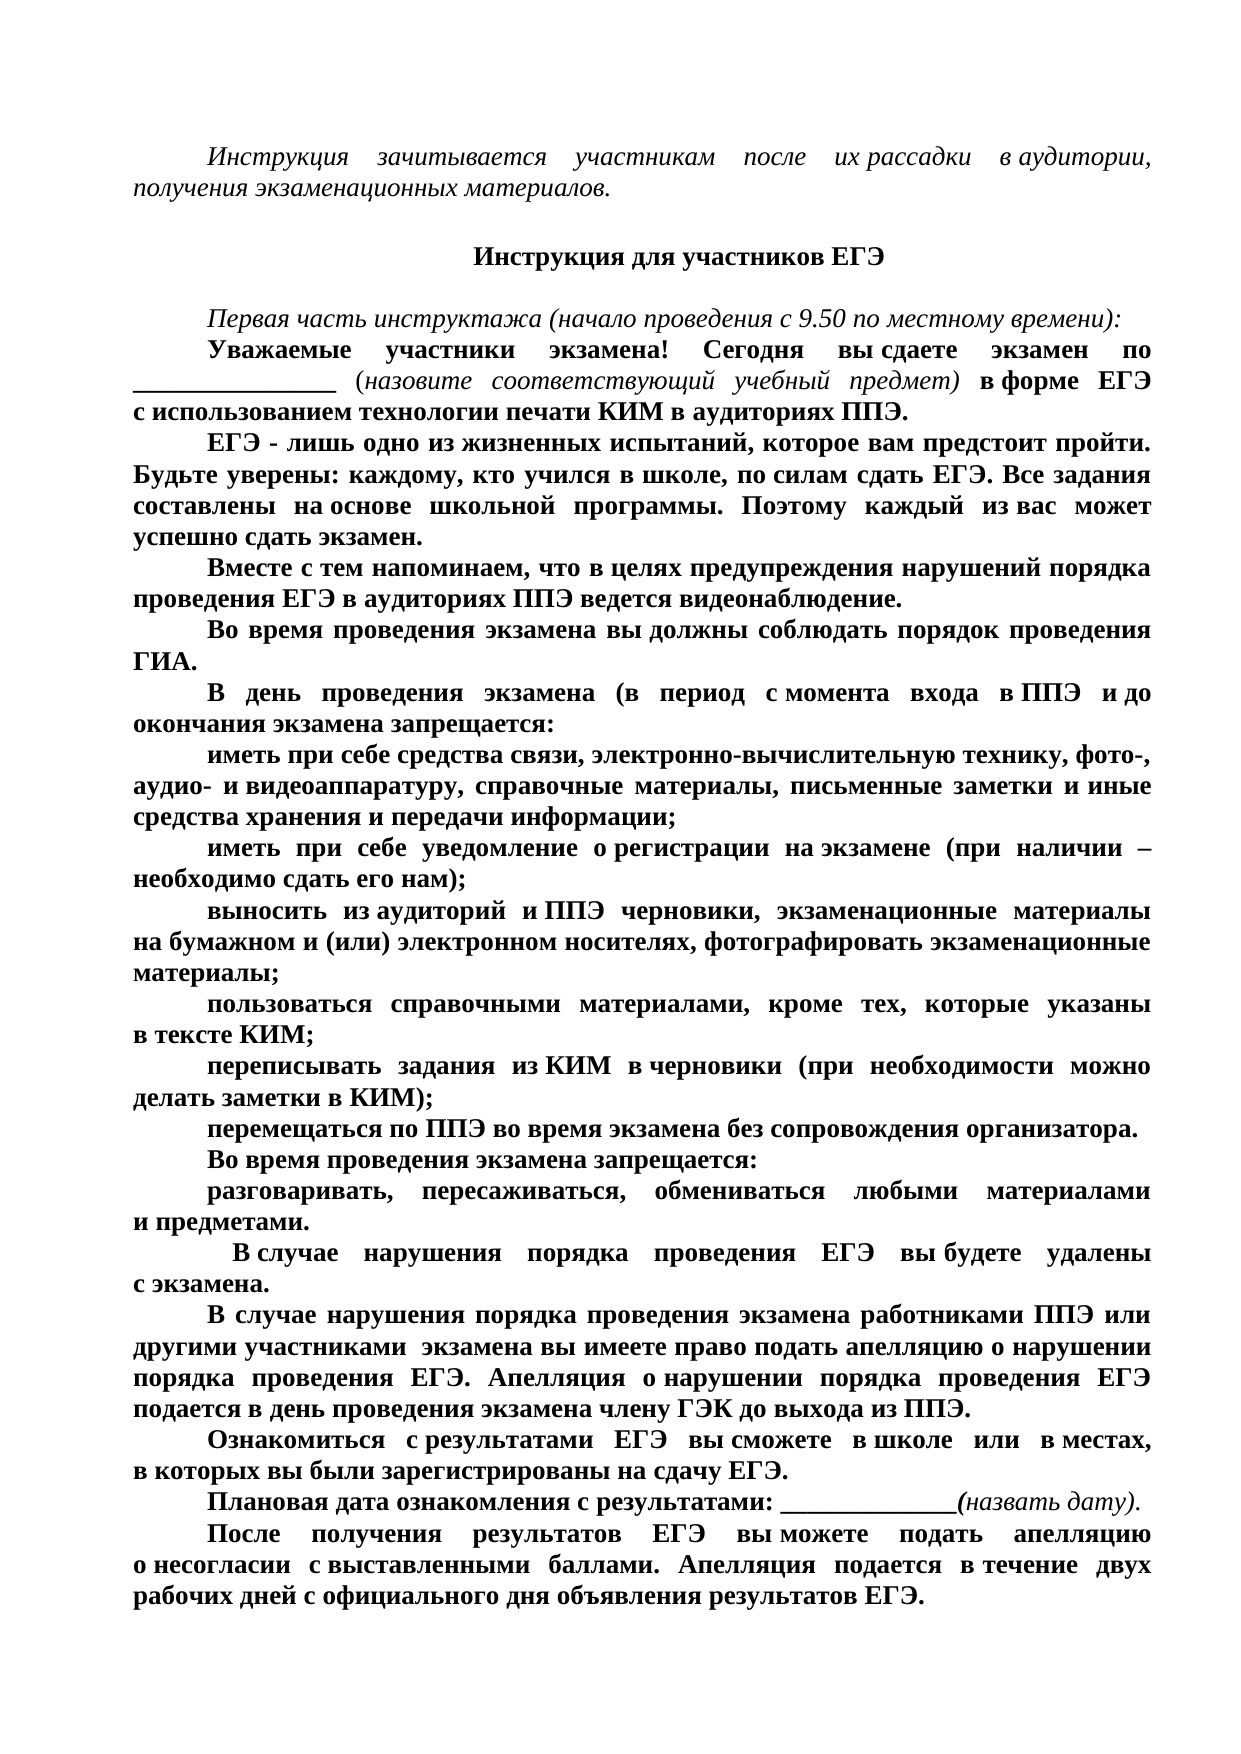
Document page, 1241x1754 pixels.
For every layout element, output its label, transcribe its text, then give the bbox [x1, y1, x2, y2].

text пользоваться справочными материалами, кроме тех, которые указаны в тексте КИМ; [133, 987, 1152, 1049]
text Ознакомиться с результатами ЕГЭ вы сможете в школе или в местах, в которых вы были зарегистрированы на сдачу ЕГЭ. [133, 1423, 1152, 1486]
text Инструкция зачитывается участникам после их рассадки в аудитории, получения экзаменационных материалов. [133, 140, 1152, 202]
text перемещаться по ППЭ во время экзамена без сопровождения организатора. [133, 1112, 1152, 1143]
text В день проведения экзамена (в период с момента входа в ППЭ и до окончания экзамена запрещается: [133, 676, 1152, 738]
text В случае нарушения порядка проведения ЕГЭ вы будете удалены с экзамена. [133, 1236, 1152, 1299]
text Первая часть инструктажа (начало проведения с 9.50 по местному времени): [133, 302, 1152, 333]
text ЕГЭ - лишь одно из жизненных испытаний, которое вам предстоит пройти. Будьте уверены: каждому, кто учился в школе, по силам сдать ЕГЭ. Все задания составлены на основе школьной программы. Поэтому каждый из вас может успешно сдать экзамен. [133, 427, 1152, 551]
text выносить из аудиторий и ППЭ черновики, экзаменационные материалы на бумажном и (или) электронном носителях, фотографировать экзаменационные материалы; [133, 894, 1152, 987]
text иметь при себе средства связи, электронно-вычислительную технику, фото-, аудио- и видеоаппаратуру, справочные материалы, письменные заметки и иные средства хранения и передачи информации; [133, 738, 1152, 831]
text После получения результатов ЕГЭ вы можете подать апелляцию о несогласии с выставленными баллами. Апелляция подается в течение двух рабочих дней с официального дня объявления результатов ЕГЭ. [133, 1517, 1152, 1610]
text переписывать задания из КИМ в черновики (при необходимости можно делать заметки в КИМ); [133, 1049, 1152, 1112]
text Инструкция для участников ЕГЭ [133, 240, 1152, 271]
text Уважаемые участники экзамена! Сегодня вы сдаете экзамен по _______________ (назовите соответствующий учебный предмет) в форме ЕГЭ с использованием технологии печати КИМ в аудиториях ППЭ. [133, 333, 1152, 427]
text иметь при себе уведомление о регистрации на экзамене (при наличии – необходимо сдать его нам); [133, 831, 1152, 894]
text В случае нарушения порядка проведения экзамена работниками ППЭ или другими участниками экзамена вы имеете право подать апелляцию о нарушении порядка проведения ЕГЭ. Апелляция о нарушении порядка проведения ЕГЭ подается в день проведения экзамена члену ГЭК до выхода из ППЭ. [133, 1299, 1152, 1423]
text разговаривать, пересаживаться, обмениваться любыми материалами и предметами. [133, 1174, 1152, 1236]
text Вместе с тем напоминаем, что в целях предупреждения нарушений порядка проведения ЕГЭ в аудиториях ППЭ ведется видеонаблюдение. [133, 551, 1152, 613]
text Во время проведения экзамена вы должны соблюдать порядок проведения ГИА. [133, 613, 1152, 676]
text Плановая дата ознакомления с результатами: _____________(назвать дату). [133, 1486, 1152, 1517]
text Во время проведения экзамена запрещается: [133, 1143, 1152, 1174]
